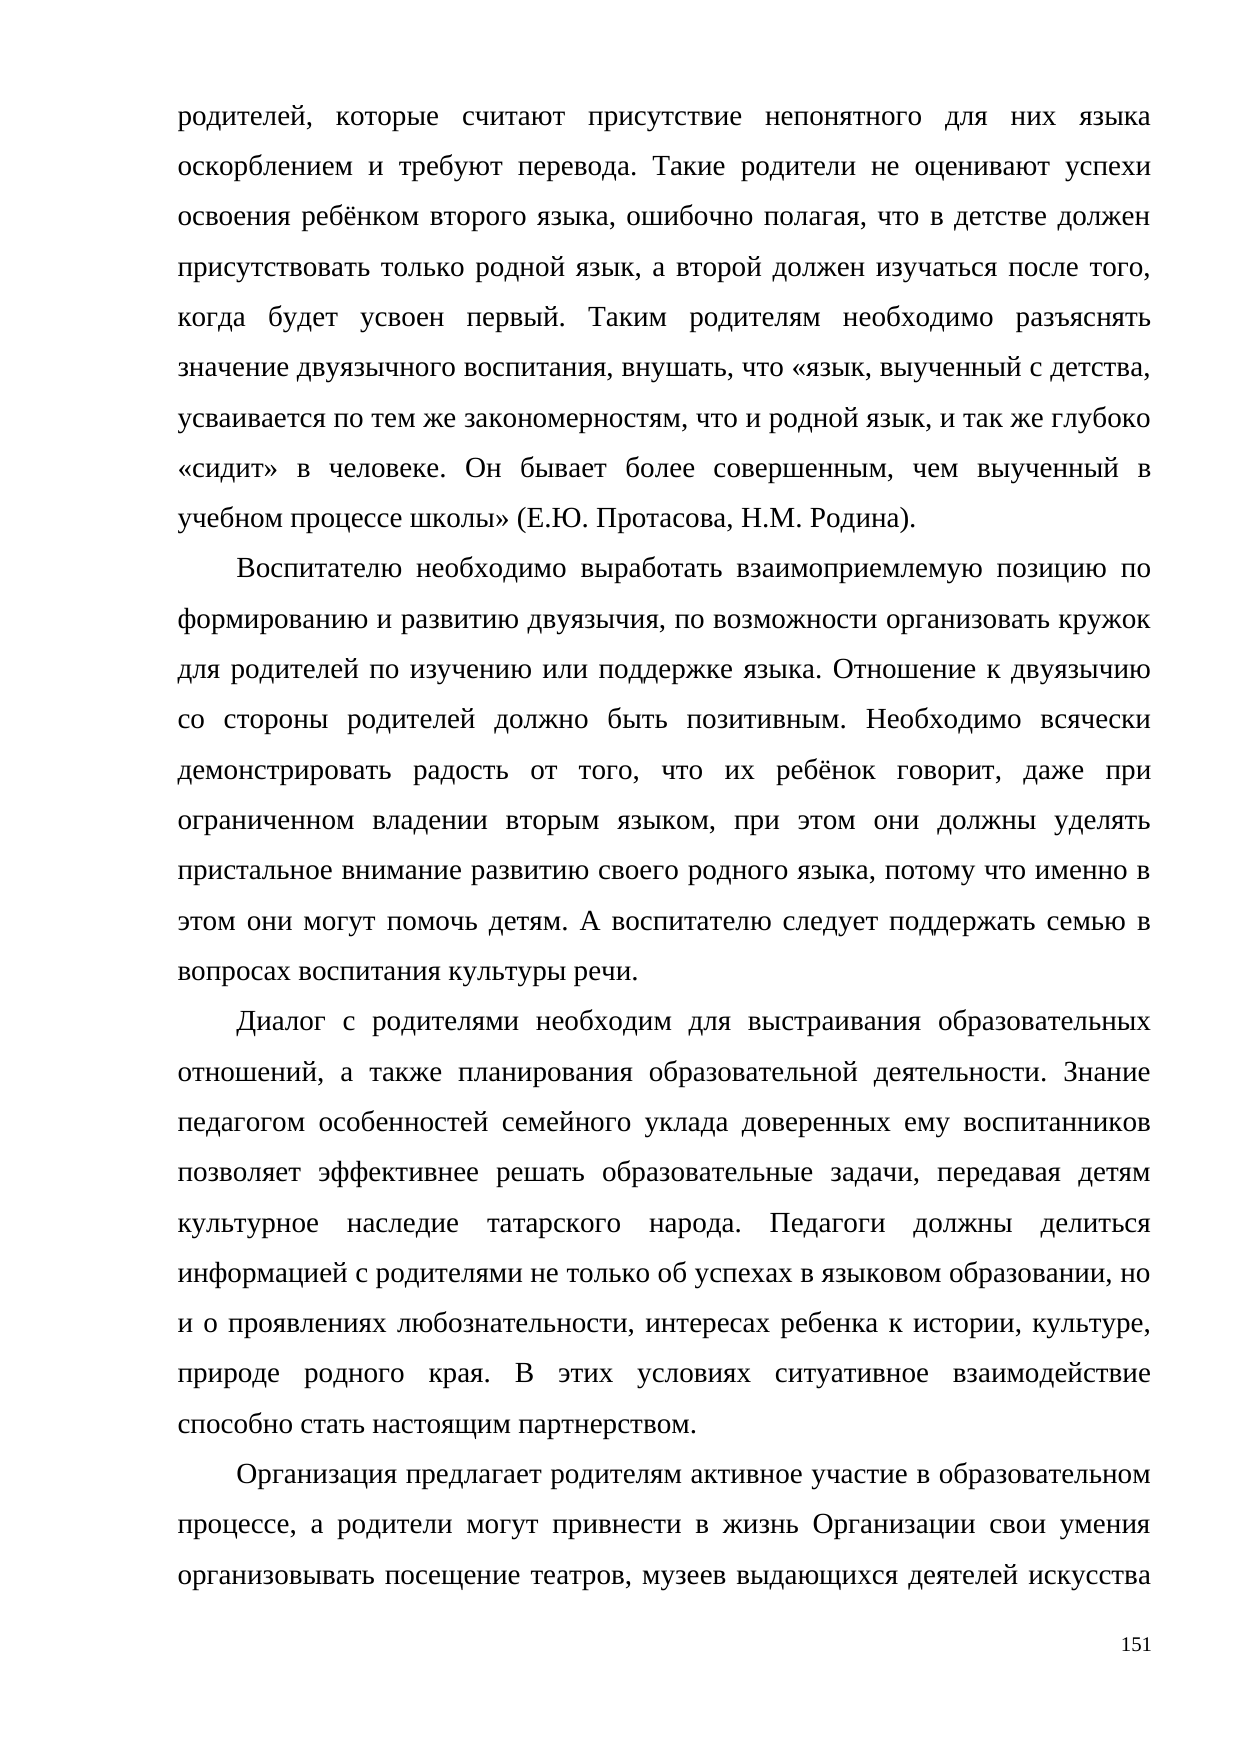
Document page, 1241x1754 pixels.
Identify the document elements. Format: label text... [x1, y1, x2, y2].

text Диалог с родителями необходим для выстраивания образовательных отношений, а также планирования образовательной деятельности. Знание педагогом особенностей семейного уклада доверенных ему воспитанников позволяет эффективнее решать образовательные задачи, передавая детям культурное наследие татарского народа. Педагоги должны делиться информацией с родителями не только об успехах в языковом образовании, но и о проявлениях любознательности, интересах ребенка к истории, культуре, природе родного края. В этих условиях ситуативное взаимодействие способно стать настоящим партнерством. [177, 1003, 1152, 1439]
text Воспитателю необходимо выработать взаимоприемлемую позицию по формированию и развитию двуязычия, по возможности организовать кружок для родителей по изучению или поддержке языка. Отношение к двуязычию со стороны родителей должно быть позитивным. Необходимо всячески демонстрировать радость от того, что их ребёнок говорит, даже при ограниченном владении вторым языком, при этом они должны уделять пристальное внимание развитию своего родного языка, потому что именно в этом они могут помочь детям. А воспитателю следует поддержать семью в вопросах воспитания культуры речи. [177, 551, 1152, 987]
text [177, 98, 1152, 534]
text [177, 1456, 1152, 1590]
